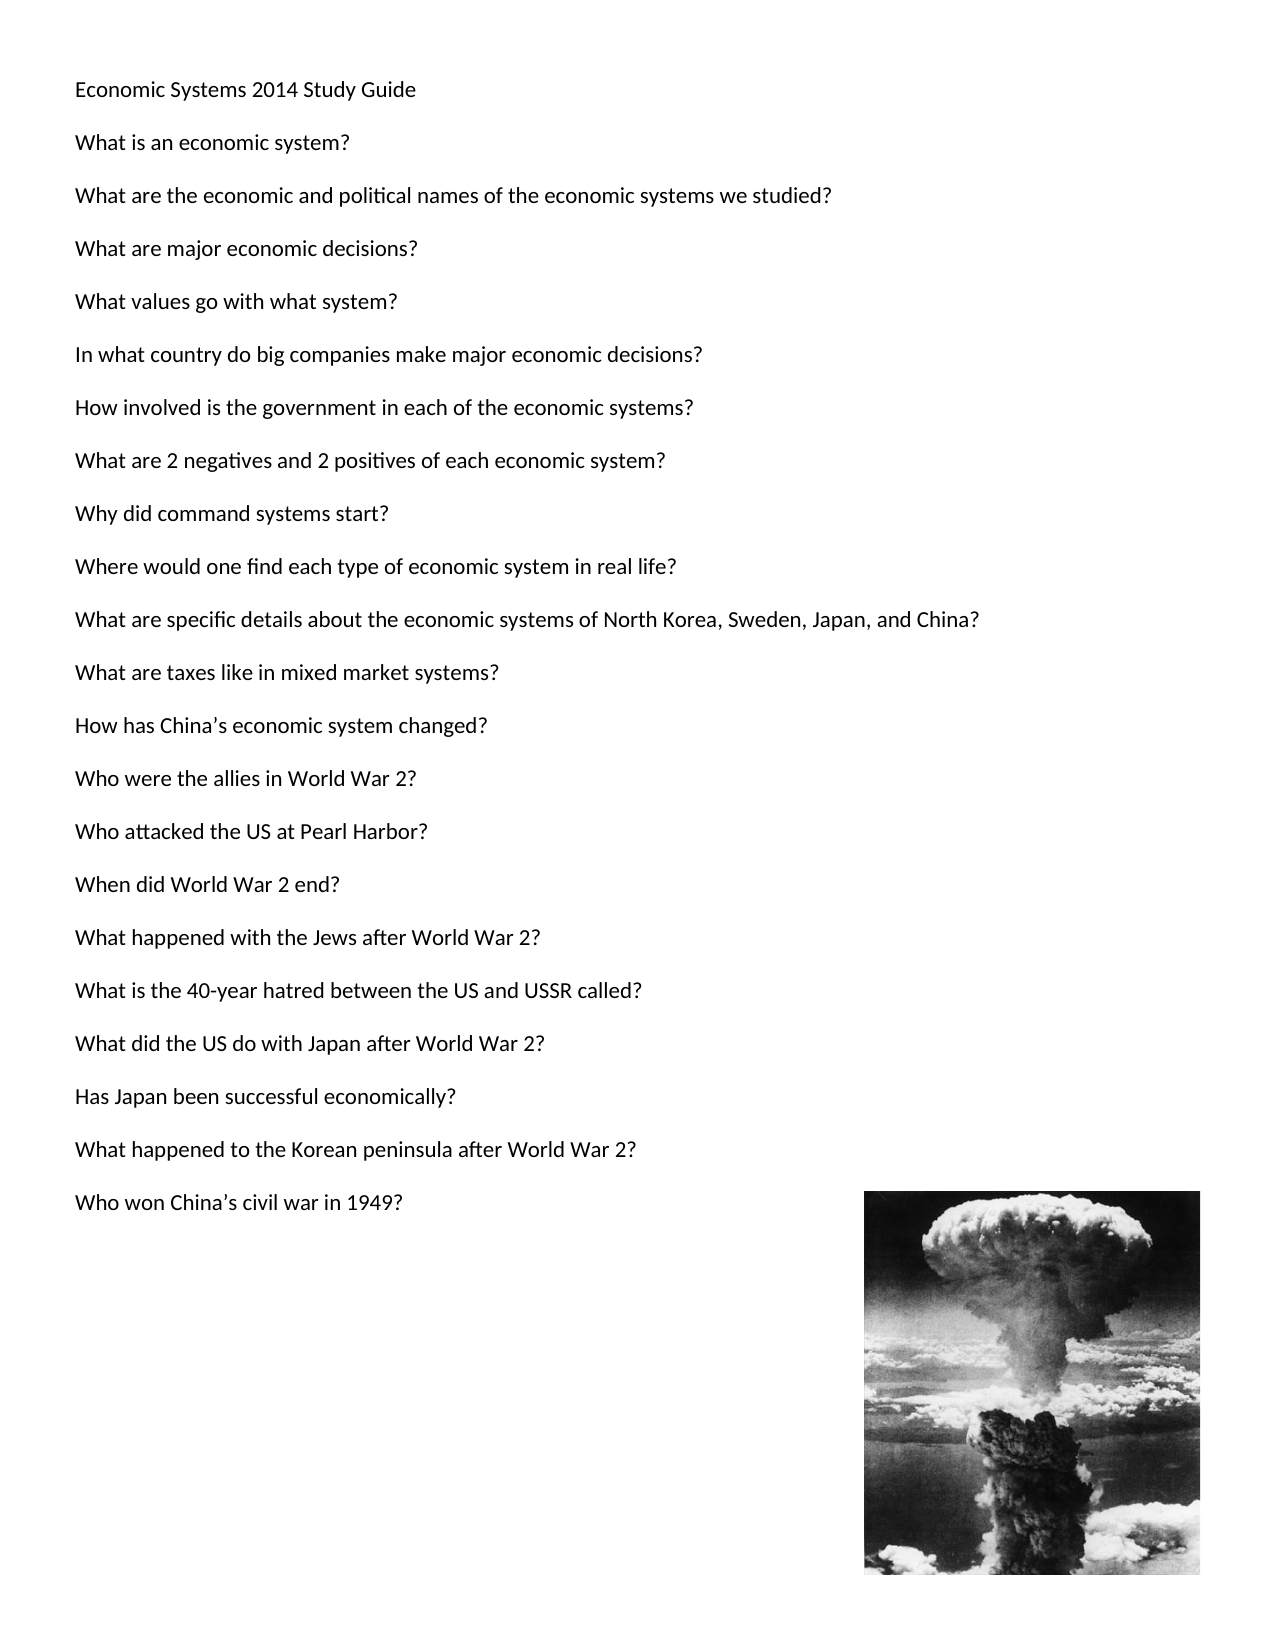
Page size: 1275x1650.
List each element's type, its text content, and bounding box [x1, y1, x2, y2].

text Economic Systems 2014 Study Guide [75, 75, 1200, 103]
text Who won China’s civil war in 1949? [75, 1188, 1200, 1216]
text How has China’s economic system changed? [75, 711, 1200, 739]
text What are major economic decisions? [75, 234, 1200, 262]
text What is the 40-year hatred between the US and USSR called? [75, 976, 1200, 1004]
text How involved is the government in each of the economic systems? [75, 393, 1200, 421]
text What happened with the Jews after World War 2? [75, 923, 1200, 951]
text Where would one find each type of economic system in real life? [75, 552, 1200, 580]
text When did World War 2 end? [75, 870, 1200, 898]
text What are the economic and political names of the economic systems we studied? [75, 181, 1200, 209]
text What did the US do with Japan after World War 2? [75, 1029, 1200, 1057]
text What are 2 negatives and 2 positives of each economic system? [75, 446, 1200, 474]
text Why did command systems start? [75, 499, 1200, 527]
text In what country do big companies make major economic decisions? [75, 340, 1200, 368]
text What is an economic system? [75, 128, 1200, 156]
text What happened to the Korean peninsula after World War 2? [75, 1135, 1200, 1163]
text Has Japan been successful economically? [75, 1082, 1200, 1110]
picture [864, 1191, 1200, 1575]
text Who attacked the US at Pearl Harbor? [75, 817, 1200, 845]
text What are taxes like in mixed market systems? [75, 658, 1200, 686]
text Who were the allies in World War 2? [75, 764, 1200, 792]
text What are specific details about the economic systems of North Korea, Sweden, Japan, and China? [75, 605, 1200, 633]
text What values go with what system? [75, 287, 1200, 315]
